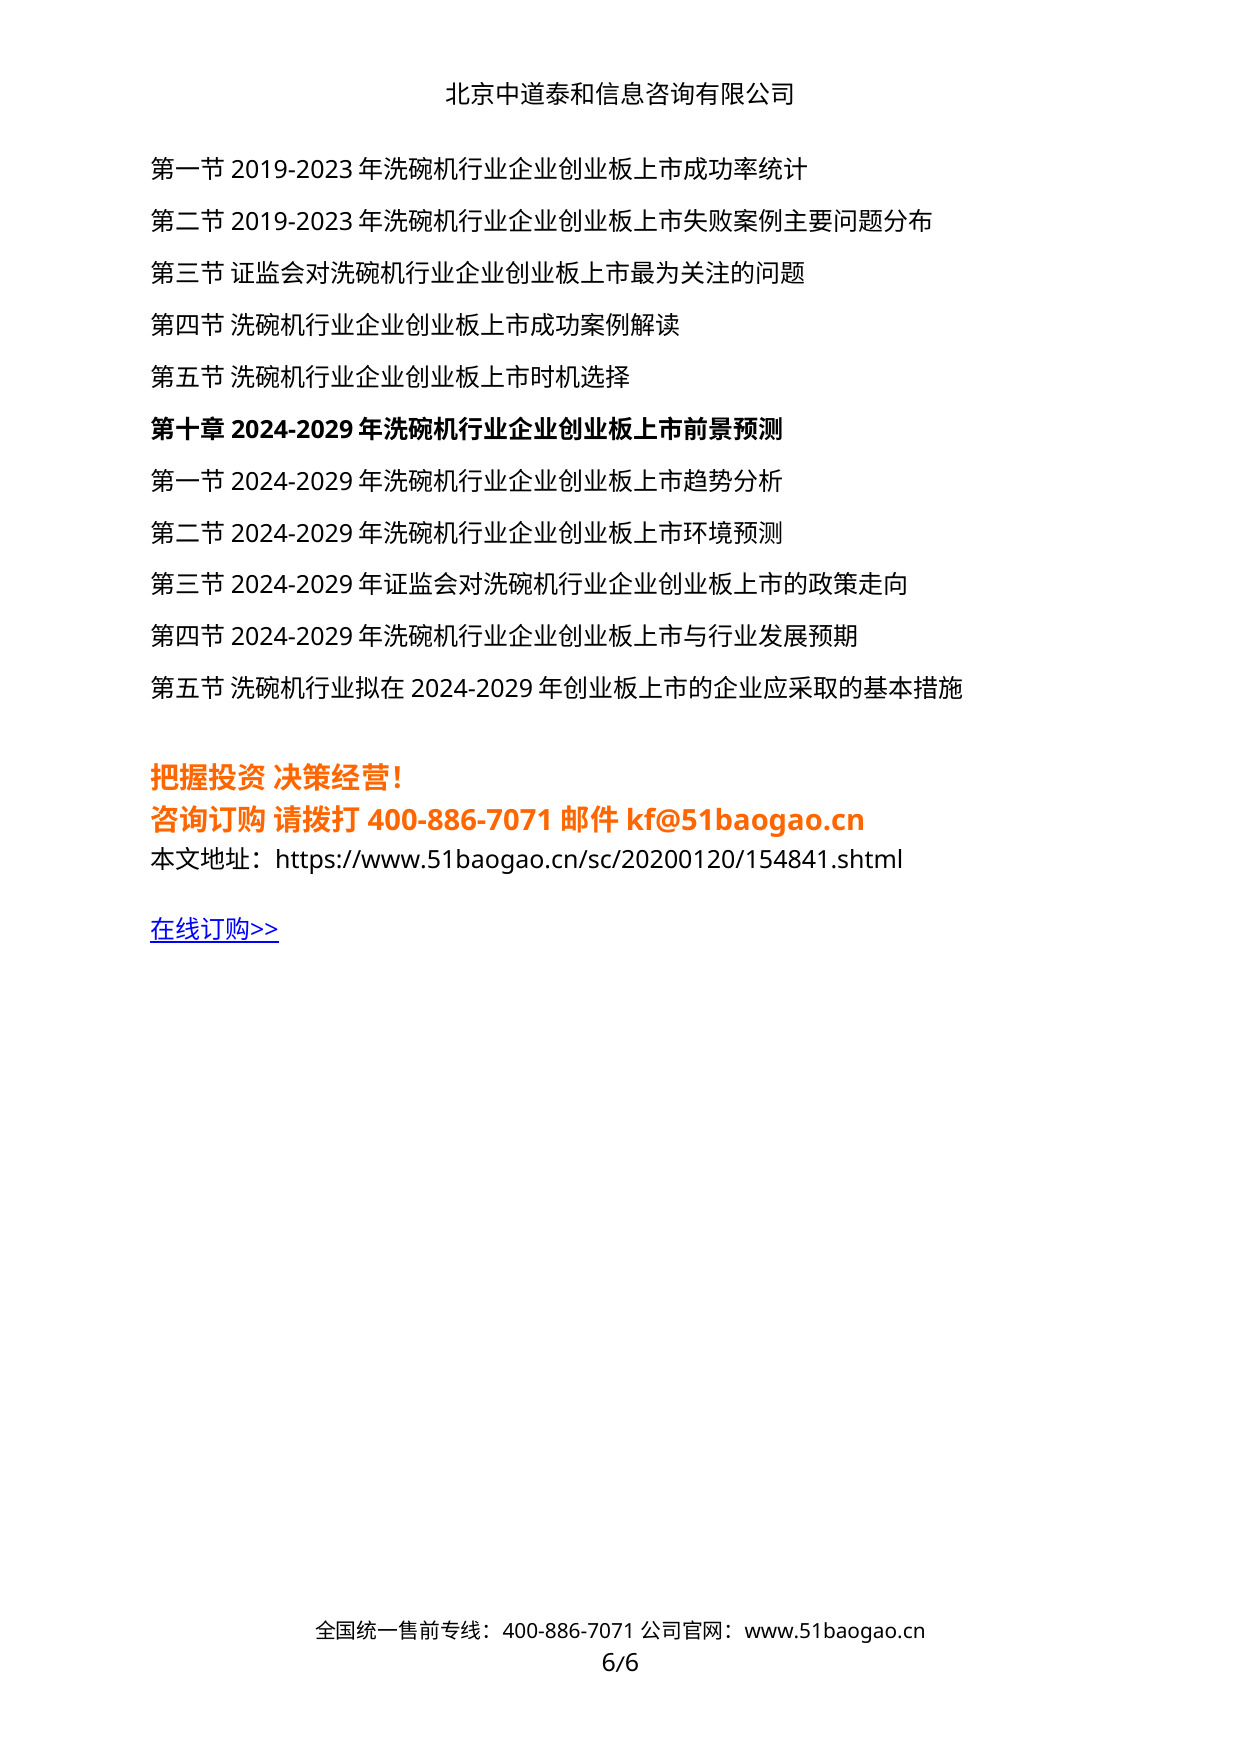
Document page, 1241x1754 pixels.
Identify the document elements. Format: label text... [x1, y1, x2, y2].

text 第五节 洗碗机行业拟在2024-2029年创业板上市的企业应采取的基本措施 [150, 669, 1090, 705]
text 第三节 证监会对洗碗机行业企业创业板上市最为关注的问题 [150, 254, 1090, 290]
text 第二节 2019-2023年洗碗机行业企业创业板上市失败案例主要问题分布 [150, 202, 1090, 238]
text 第十章 2024-2029年洗碗机行业企业创业板上市前景预测 [150, 409, 1090, 446]
text 第五节 洗碗机行业企业创业板上市时机选择 [150, 357, 1090, 394]
text 第一节 2019-2023年洗碗机行业企业创业板上市成功率统计 [150, 150, 1090, 186]
text 第三节 2024-2029年证监会对洗碗机行业企业创业板上市的政策走向 [150, 565, 1090, 601]
text 在线订购>> [150, 876, 1090, 946]
text 第一节 2024-2029年洗碗机行业企业创业板上市趋势分析 [150, 461, 1090, 497]
text 第四节 2024-2029年洗碗机行业企业创业板上市与行业发展预期 [150, 617, 1090, 653]
text 把握投资 决策经营！咨询订购 请拨打 400-886-7071 邮件 kf@51baogao.cn本文地址：https://www.51baogao.cn/sc/20200120/154841.shtml [150, 721, 1090, 876]
text 第二节 2024-2029年洗碗机行业企业创业板上市环境预测 [150, 513, 1090, 549]
text 第四节 洗碗机行业企业创业板上市成功案例解读 [150, 306, 1090, 342]
